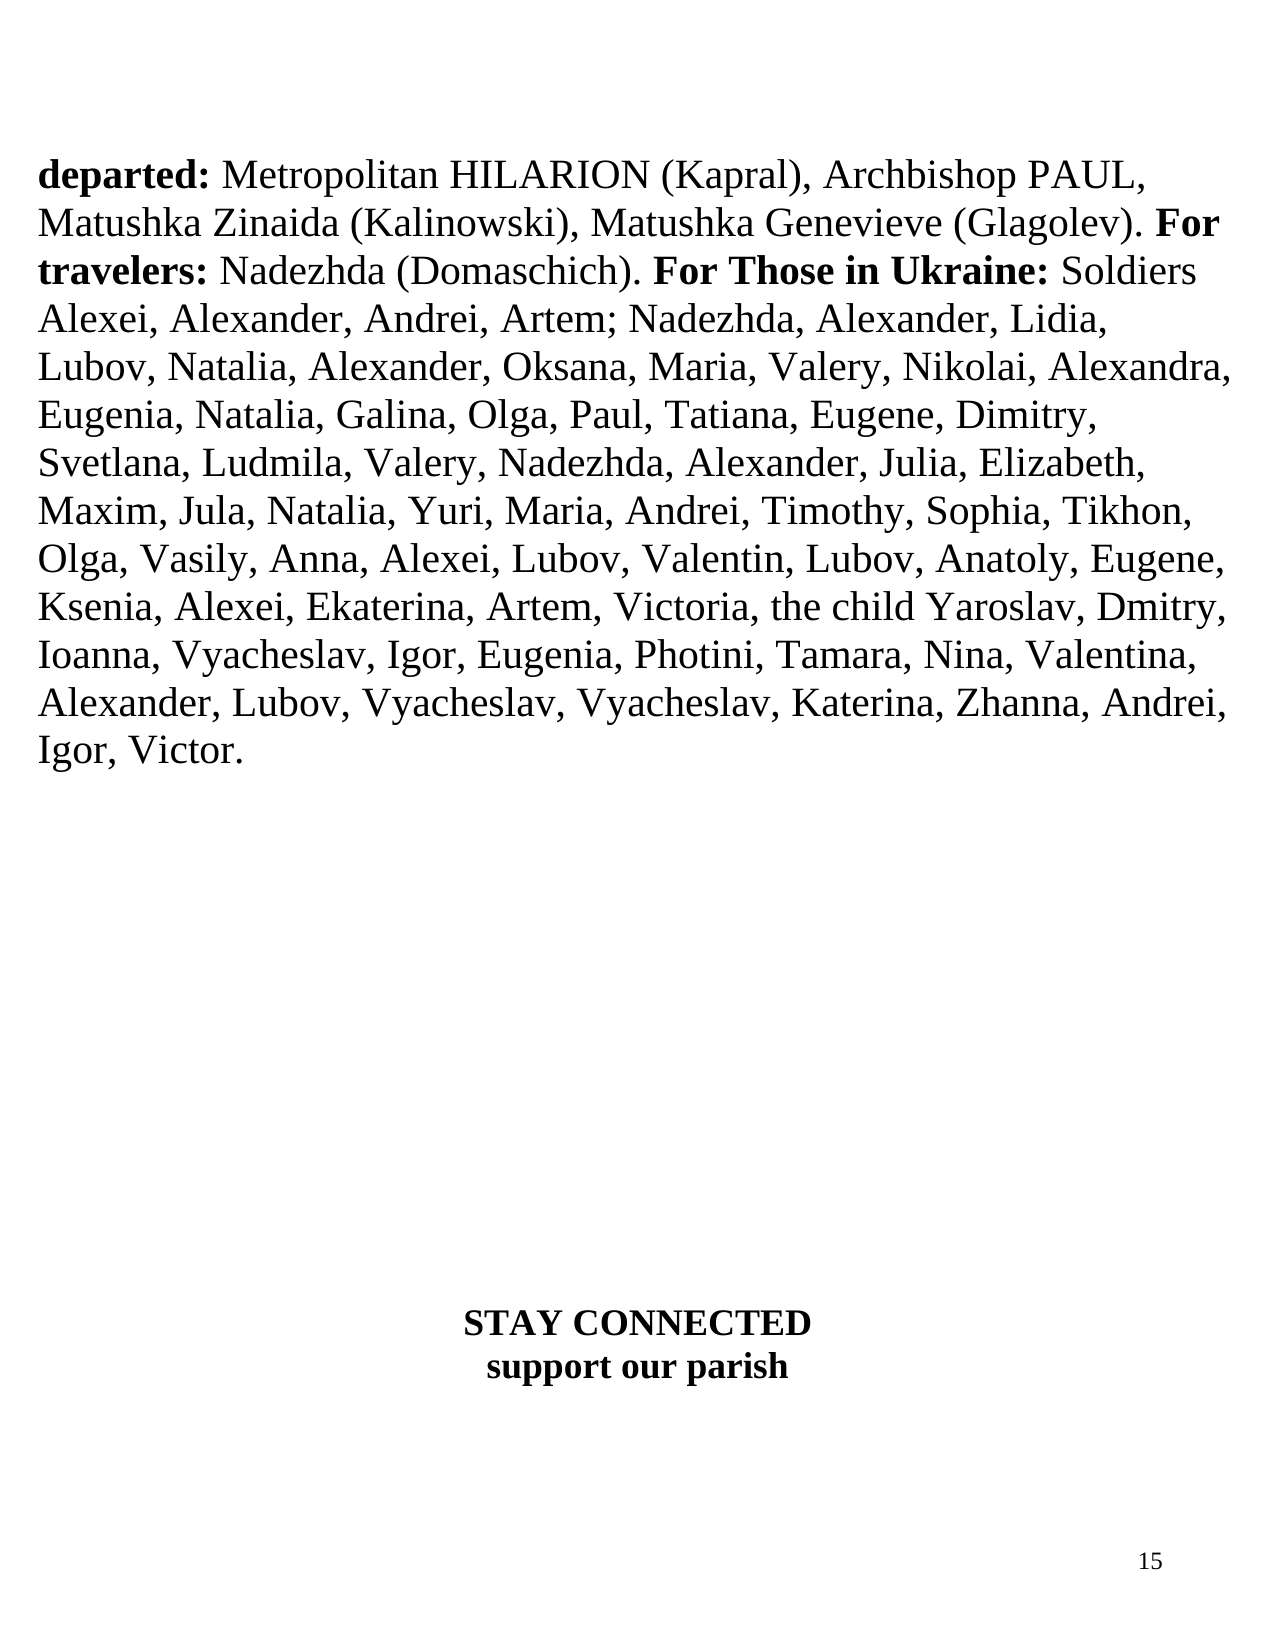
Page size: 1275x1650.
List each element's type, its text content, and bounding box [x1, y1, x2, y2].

text STAY CONNECTED [37, 1300, 1237, 1343]
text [37, 150, 1237, 773]
text support our parish [37, 1343, 1237, 1386]
